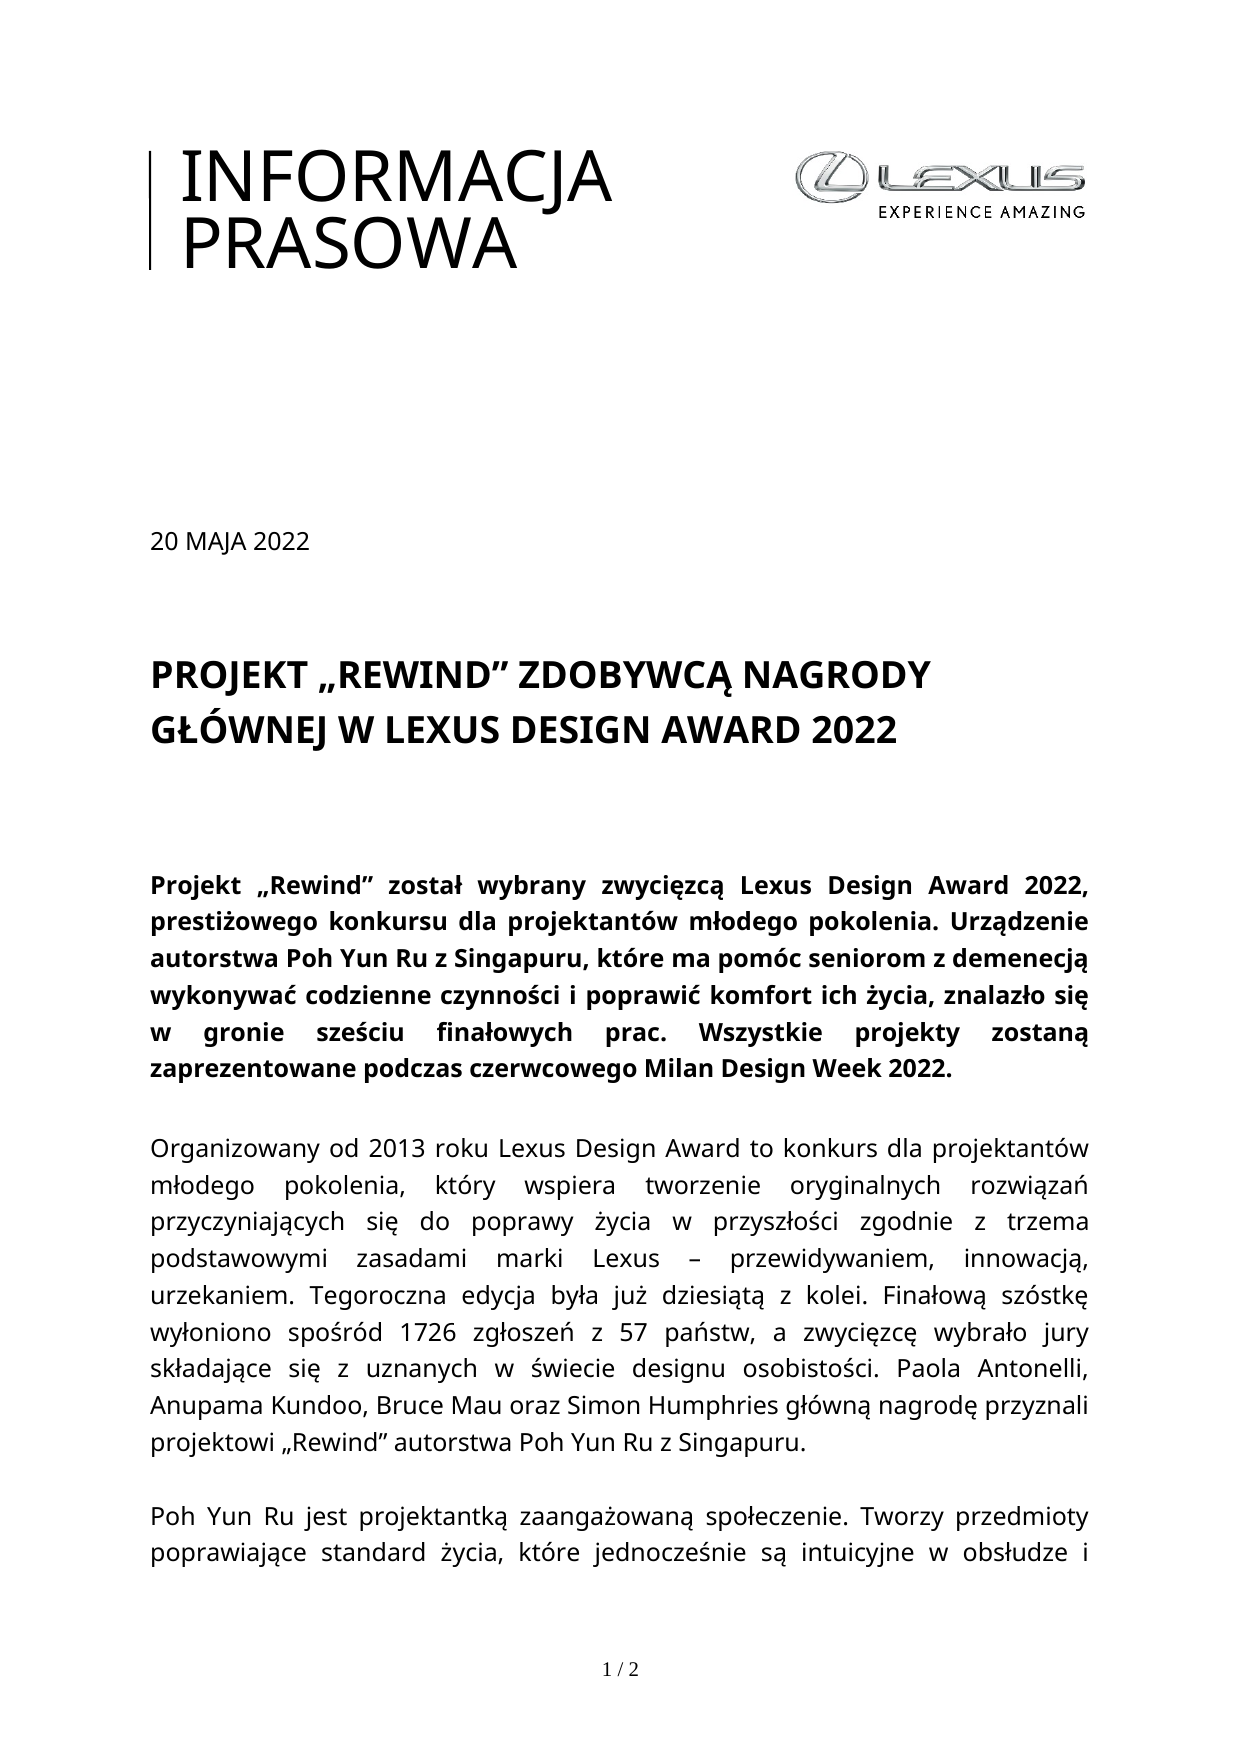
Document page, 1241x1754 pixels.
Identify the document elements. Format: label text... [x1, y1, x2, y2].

text 20 MAJA 2022 [150, 523, 1086, 557]
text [150, 1498, 1090, 1569]
text Organizowany od 2013 roku Lexus Design Award to konkurs dla projektantów młodego pokolenia, który wspiera tworzenie oryginalnych rozwiązań przyczyniających się do poprawy życia w przyszłości zgodnie z trzema podstawowymi zasadami marki Lexus – przewidywaniem, innowacją, urzekaniem. Tegoroczna edycja była już dziesiątą z kolei. Finałową szóstkę wyłoniono spośród 1726 zgłoszeń z 57 państw, a zwycięzcę wybrało jury składające się z uznanych w świecie designu osobistości. Paola Antonelli, Anupama Kundoo, Bruce Mau oraz Simon Humphries główną nagrodę przyznali projektowi „Rewind” autorstwa Poh Yun Ru z Singapuru. [150, 1131, 1090, 1459]
text Projekt „Rewind” został wybrany zwycięzcą Lexus Design Award 2022, prestiżowego konkursu dla projektantów młodego pokolenia. Urządzenie autorstwa Poh Yun Ru z Singapuru, które ma pomóc seniorom z demenecją wykonywać codzienne czynności i poprawić komfort ich życia, znalazło się w gronie sześciu finałowych prac. Wszystkie projekty zostaną zaprezentowane podczas czerwcowego Milan Design Week 2022. [150, 867, 1090, 1085]
picture [770, 141, 1110, 243]
text PROJEKT „REWIND” ZDOBYWCĄ NAGRODY GŁÓWNEJ W LEXUS DESIGN AWARD 2022 [150, 648, 1090, 755]
